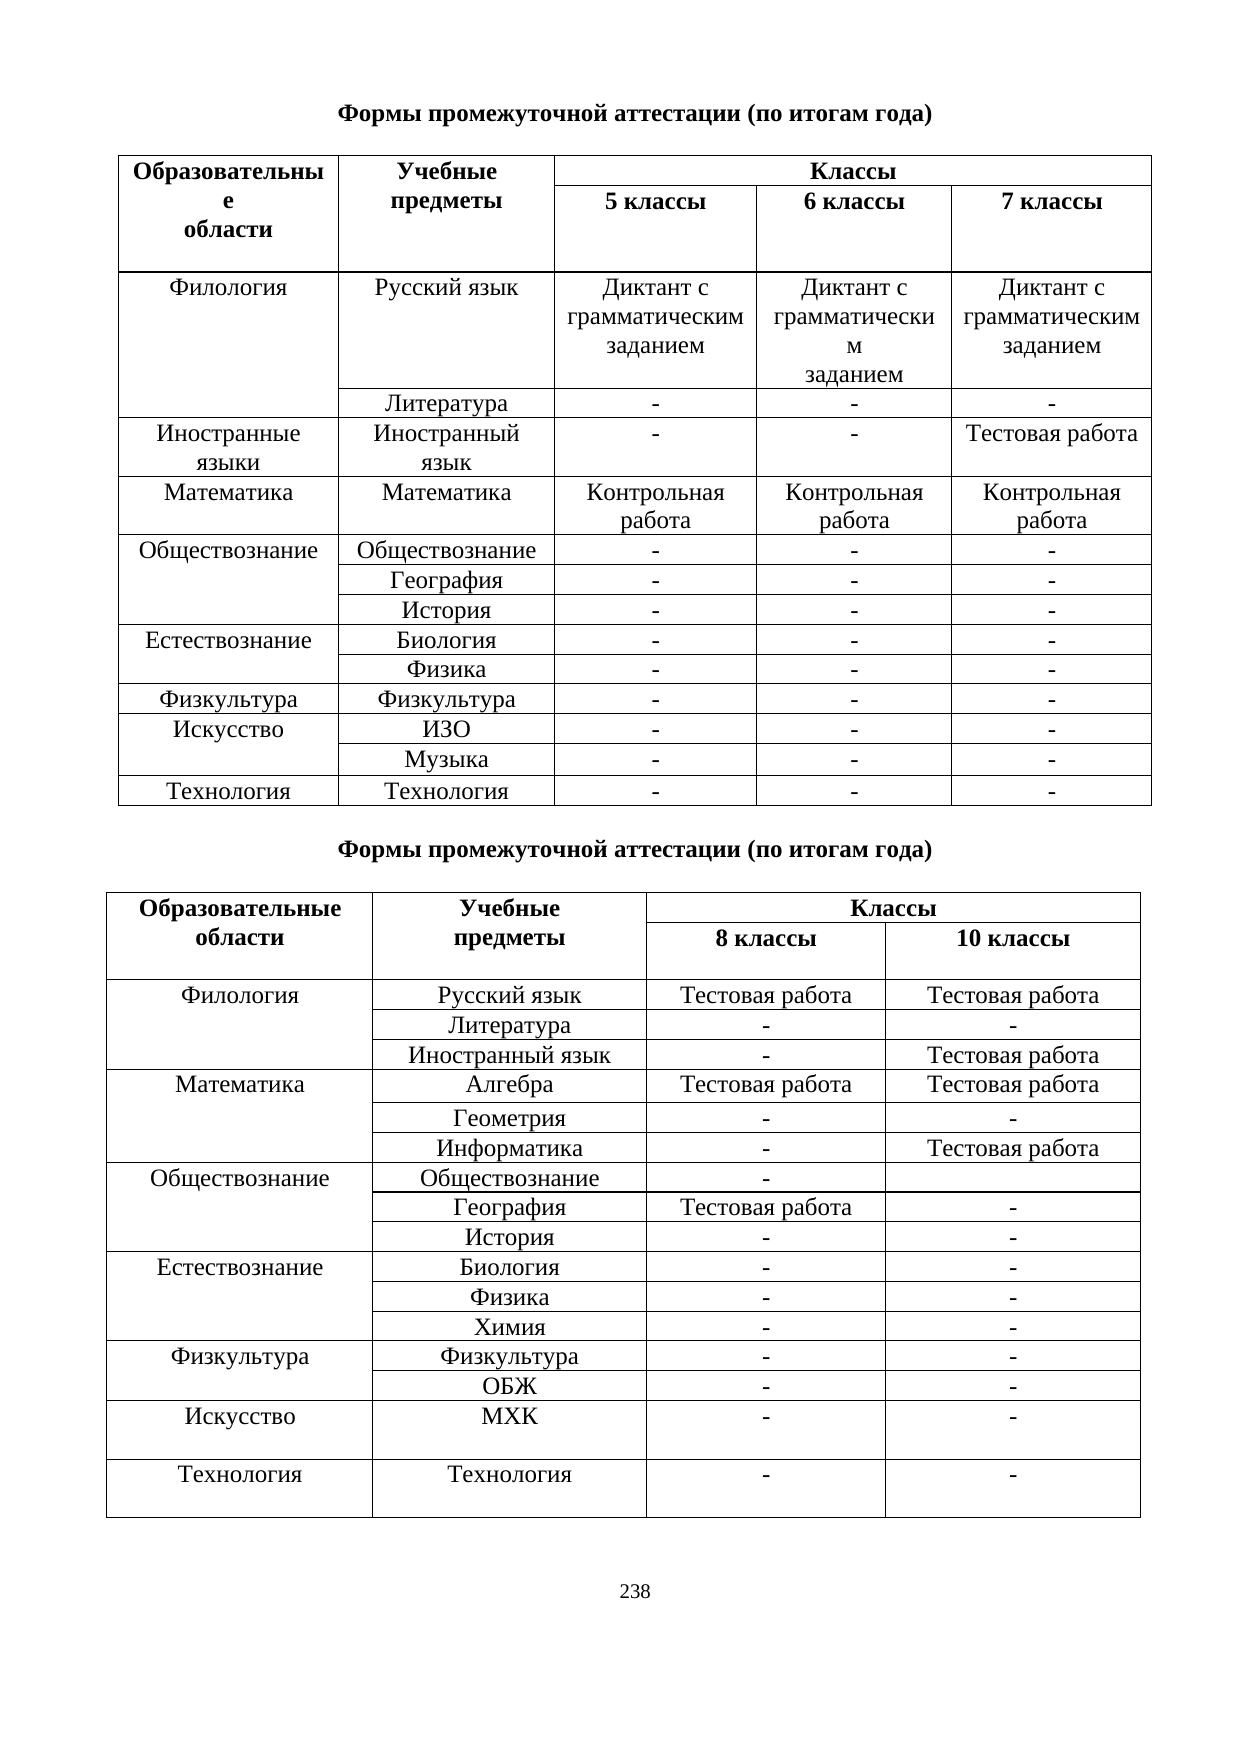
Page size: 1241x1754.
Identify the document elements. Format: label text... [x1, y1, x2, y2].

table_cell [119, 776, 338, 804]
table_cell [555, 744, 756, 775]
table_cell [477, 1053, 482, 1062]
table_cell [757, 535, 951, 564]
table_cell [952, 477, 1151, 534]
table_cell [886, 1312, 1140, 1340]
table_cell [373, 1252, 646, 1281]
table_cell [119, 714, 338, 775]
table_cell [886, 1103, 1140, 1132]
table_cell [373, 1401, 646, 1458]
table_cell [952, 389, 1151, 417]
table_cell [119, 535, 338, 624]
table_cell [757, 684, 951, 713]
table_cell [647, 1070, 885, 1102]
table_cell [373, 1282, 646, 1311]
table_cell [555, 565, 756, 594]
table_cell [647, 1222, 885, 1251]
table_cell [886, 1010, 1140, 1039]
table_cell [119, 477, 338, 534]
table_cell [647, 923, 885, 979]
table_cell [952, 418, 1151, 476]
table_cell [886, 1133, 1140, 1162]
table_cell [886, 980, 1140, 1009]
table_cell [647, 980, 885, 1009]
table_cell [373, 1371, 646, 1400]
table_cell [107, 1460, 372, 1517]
text Формы промежуточной аттестации (по итогам года) [118, 98, 1152, 127]
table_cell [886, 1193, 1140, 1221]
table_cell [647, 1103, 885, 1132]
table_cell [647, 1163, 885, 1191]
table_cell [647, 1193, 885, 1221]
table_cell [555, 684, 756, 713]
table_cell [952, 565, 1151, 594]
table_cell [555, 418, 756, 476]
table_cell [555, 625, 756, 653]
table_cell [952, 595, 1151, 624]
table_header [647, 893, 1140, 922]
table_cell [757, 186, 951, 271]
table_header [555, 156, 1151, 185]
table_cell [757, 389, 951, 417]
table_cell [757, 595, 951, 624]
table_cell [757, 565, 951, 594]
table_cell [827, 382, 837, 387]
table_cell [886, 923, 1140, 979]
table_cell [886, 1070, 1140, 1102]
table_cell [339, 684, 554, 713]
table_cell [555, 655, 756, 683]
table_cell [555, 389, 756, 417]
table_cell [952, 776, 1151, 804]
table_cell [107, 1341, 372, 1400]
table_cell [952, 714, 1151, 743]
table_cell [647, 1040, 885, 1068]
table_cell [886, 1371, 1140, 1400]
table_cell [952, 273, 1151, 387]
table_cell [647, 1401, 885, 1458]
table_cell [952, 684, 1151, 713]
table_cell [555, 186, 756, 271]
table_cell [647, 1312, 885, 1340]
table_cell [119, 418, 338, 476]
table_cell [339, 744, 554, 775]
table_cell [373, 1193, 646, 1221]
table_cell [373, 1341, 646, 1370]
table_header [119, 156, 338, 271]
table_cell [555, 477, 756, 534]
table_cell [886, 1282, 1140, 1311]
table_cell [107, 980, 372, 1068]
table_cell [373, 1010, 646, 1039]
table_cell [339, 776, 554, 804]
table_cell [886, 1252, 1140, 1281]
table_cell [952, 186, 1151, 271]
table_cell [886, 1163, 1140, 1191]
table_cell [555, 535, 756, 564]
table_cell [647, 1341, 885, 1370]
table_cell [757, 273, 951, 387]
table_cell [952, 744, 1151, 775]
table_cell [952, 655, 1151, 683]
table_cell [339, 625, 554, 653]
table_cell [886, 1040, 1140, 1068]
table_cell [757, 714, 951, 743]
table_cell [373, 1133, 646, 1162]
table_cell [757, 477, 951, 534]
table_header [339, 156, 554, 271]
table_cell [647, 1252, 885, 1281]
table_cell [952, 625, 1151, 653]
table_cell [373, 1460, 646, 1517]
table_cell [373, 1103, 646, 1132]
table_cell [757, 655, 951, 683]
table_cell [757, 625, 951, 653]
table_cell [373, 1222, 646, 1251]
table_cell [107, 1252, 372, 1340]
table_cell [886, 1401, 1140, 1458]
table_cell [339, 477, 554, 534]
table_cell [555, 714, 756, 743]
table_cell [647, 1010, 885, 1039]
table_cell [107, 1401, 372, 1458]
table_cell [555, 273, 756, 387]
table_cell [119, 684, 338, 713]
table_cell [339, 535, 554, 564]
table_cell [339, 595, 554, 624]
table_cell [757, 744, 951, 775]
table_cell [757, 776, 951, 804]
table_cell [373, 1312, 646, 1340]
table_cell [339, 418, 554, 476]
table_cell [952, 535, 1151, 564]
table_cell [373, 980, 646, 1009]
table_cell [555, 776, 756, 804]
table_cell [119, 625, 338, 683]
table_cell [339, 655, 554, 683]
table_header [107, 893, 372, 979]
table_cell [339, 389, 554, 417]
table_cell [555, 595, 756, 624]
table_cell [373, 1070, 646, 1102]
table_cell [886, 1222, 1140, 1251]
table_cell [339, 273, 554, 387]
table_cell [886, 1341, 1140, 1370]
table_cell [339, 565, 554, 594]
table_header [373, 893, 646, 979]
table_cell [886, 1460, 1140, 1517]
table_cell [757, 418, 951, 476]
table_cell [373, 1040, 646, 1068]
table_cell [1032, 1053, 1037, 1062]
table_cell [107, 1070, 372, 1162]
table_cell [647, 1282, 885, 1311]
text Формы промежуточной аттестации (по итогам года) [118, 834, 1152, 863]
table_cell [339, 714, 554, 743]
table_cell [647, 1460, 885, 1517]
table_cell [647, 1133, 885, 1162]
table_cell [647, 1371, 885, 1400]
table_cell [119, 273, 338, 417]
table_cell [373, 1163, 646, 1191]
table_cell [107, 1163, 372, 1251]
